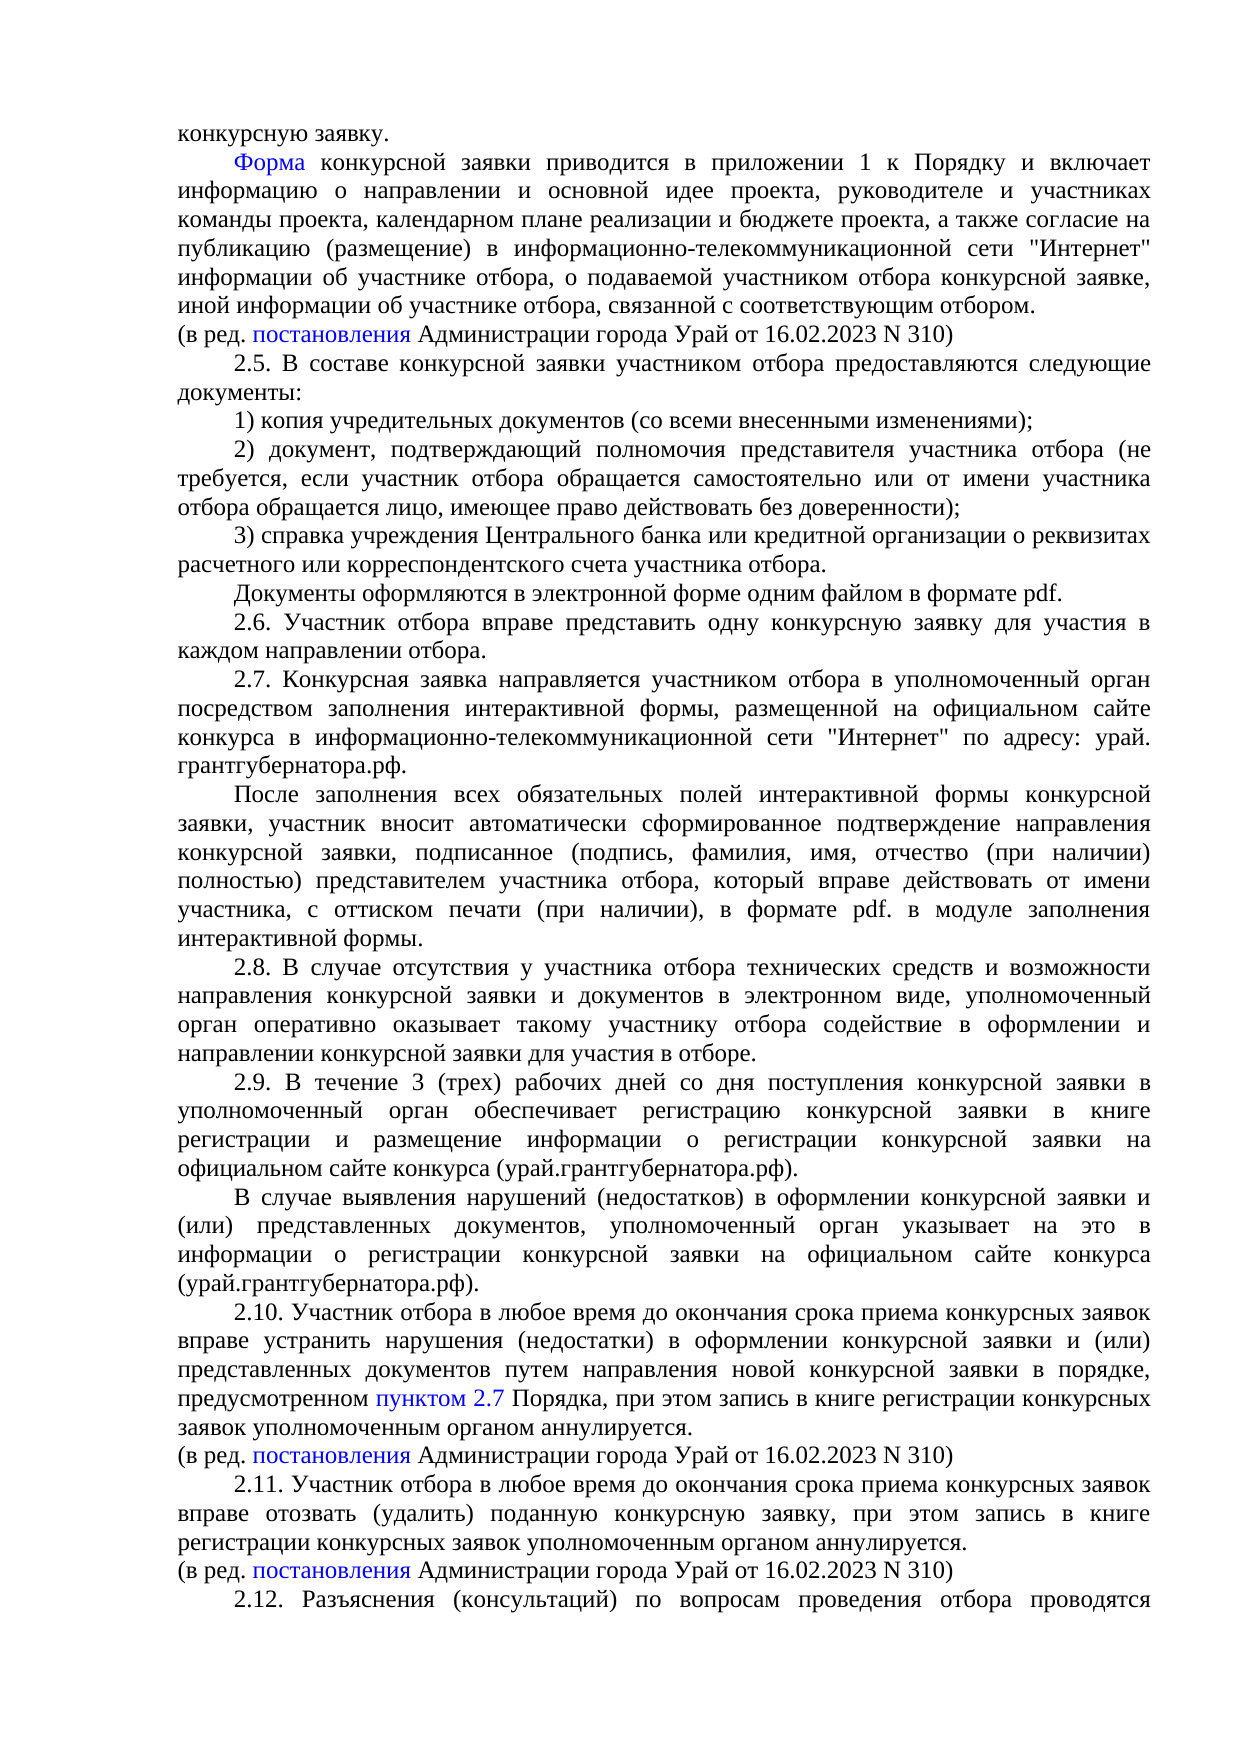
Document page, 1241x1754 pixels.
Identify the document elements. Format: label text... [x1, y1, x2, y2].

text 2.11. Участник отбора в любое время до окончания срока приема конкурсных заявок вправе отозвать (удалить) поданную конкурсную заявку, при этом запись в книге регистрации конкурсных заявок уполномоченным органом аннулируется. [177, 1469, 1152, 1556]
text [177, 1584, 1152, 1613]
text Документы оформляются в электронной форме одним файлом в формате pdf. [177, 578, 1152, 607]
text 2.9. В течение 3 (трех) рабочих дней со дня поступления конкурсной заявки в уполномоченный орган обеспечивает регистрацию конкурсной заявки в книге регистрации и размещение информации о регистрации конкурсной заявки на официальном сайте конкурса (урай.грантгубернатора.рф). [177, 1067, 1152, 1182]
text 3) справка учреждения Центрального банка или кредитной организации о реквизитах расчетного или корреспондентского счета участника отбора. [177, 521, 1152, 578]
text (в ред. постановления Администрации города Урай от 16.02.2023 N 310) [177, 1556, 1152, 1584]
text 2) документ, подтверждающий полномочия представителя участника отбора (не требуется, если участник отбора обращается самостоятельно или от имени участника отбора обращается лицо, имеющее право действовать без доверенности); [177, 434, 1152, 521]
text (в ред. постановления Администрации города Урай от 16.02.2023 N 310) [177, 319, 1152, 348]
text 2.8. В случае отсутствия у участника отбора технических средств и возможности направления конкурсной заявки и документов в электронном виде, уполномоченный орган оперативно оказывает такому участнику отбора содействие в оформлении и направлении конкурсной заявки для участия в отборе. [177, 952, 1152, 1067]
text Форма конкурсной заявки приводится в приложении 1 к Порядку и включает информацию о направлении и основной идее проекта, руководителе и участниках команды проекта, календарном плане реализации и бюджете проекта, а также согласие на публикацию (размещение) в информационно-телекоммуникационной сети "Интернет" информации об участнике отбора, о подаваемой участником отбора конкурсной заявке, иной информации об участнике отбора, связанной с соответствующим отбором. [177, 147, 1152, 319]
text 2.6. Участник отбора вправе представить одну конкурсную заявку для участия в каждом направлении отбора. [177, 607, 1152, 664]
text После заполнения всех обязательных полей интерактивной формы конкурсной заявки, участник вносит автоматически сформированное подтверждение направления конкурсной заявки, подписанное (подпись, фамилия, имя, отчество (при наличии) полностью) представителем участника отбора, который вправе действовать от имени участника, с оттиском печати (при наличии), в формате pdf. в модуле заполнения интерактивной формы. [177, 779, 1152, 952]
text 2.5. В составе конкурсной заявки участником отбора предоставляются следующие документы: [177, 348, 1152, 406]
text (в ред. постановления Администрации города Урай от 16.02.2023 N 310) [177, 1441, 1152, 1469]
text 2.10. Участник отбора в любое время до окончания срока приема конкурсных заявок вправе устранить нарушения (недостатки) в оформлении конкурсной заявки и (или) представленных документов путем направления новой конкурсной заявки в порядке, предусмотренном пунктом 2.7 Порядка, при этом запись в книге регистрации конкурсных заявок уполномоченным органом аннулируется. [177, 1297, 1152, 1441]
text 1) копия учредительных документов (со всеми внесенными изменениями); [177, 406, 1152, 434]
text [177, 118, 1152, 147]
text 2.7. Конкурсная заявка направляется участником отбора в уполномоченный орган посредством заполнения интерактивной формы, размещенной на официальном сайте конкурса в информационно-телекоммуникационной сети "Интернет" по адресу: урай. грантгубернатора.рф. [177, 664, 1152, 779]
text В случае выявления нарушений (недостатков) в оформлении конкурсной заявки и (или) представленных документов, уполномоченный орган указывает на это в информации о регистрации конкурсной заявки на официальном сайте конкурса (урай.грантгубернатора.рф). [177, 1182, 1152, 1297]
